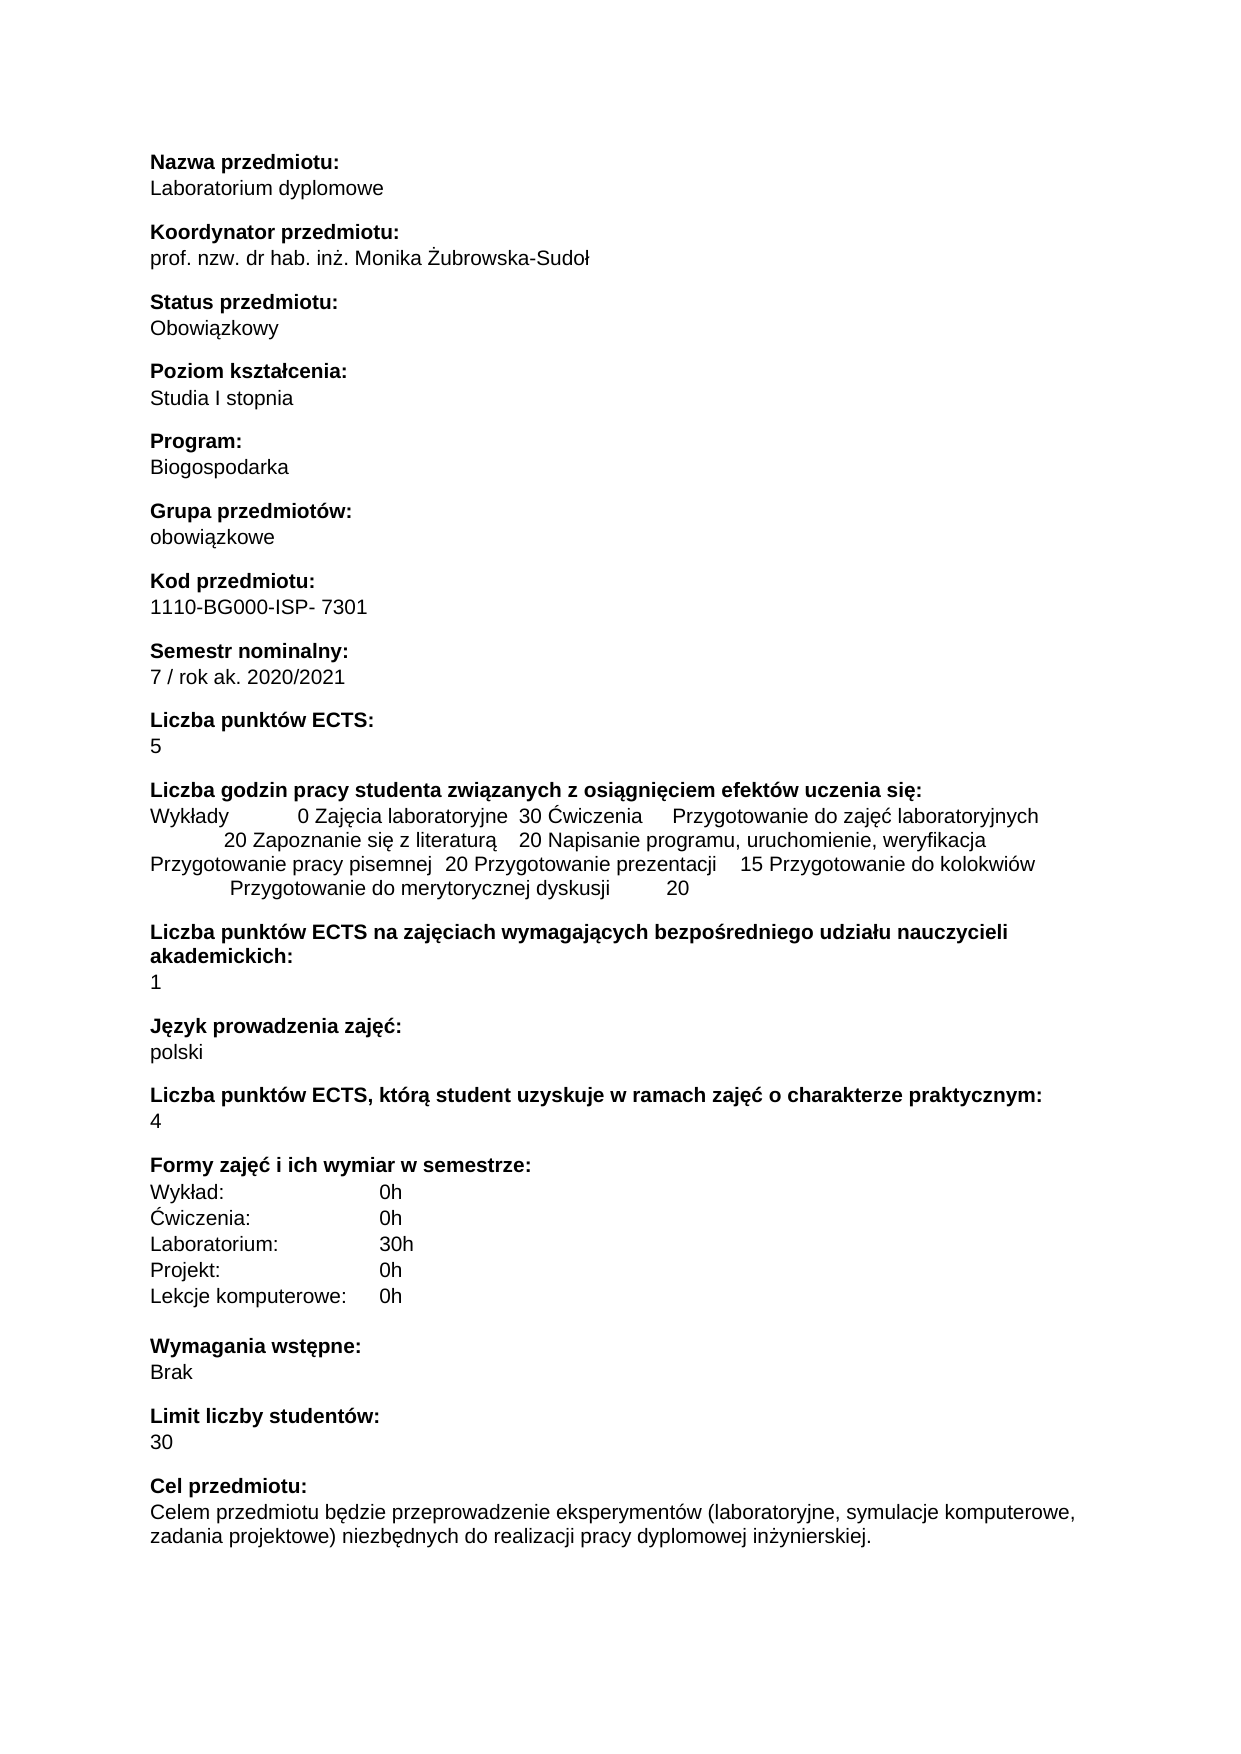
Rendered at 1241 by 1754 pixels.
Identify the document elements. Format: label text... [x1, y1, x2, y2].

text Limit liczby studentów: [150, 1404, 1090, 1428]
text Laboratorium dyplomowe [150, 176, 1090, 200]
text Program: [150, 429, 1090, 453]
text Grupa przedmiotów: [150, 499, 1090, 523]
text 30 [150, 1430, 1090, 1454]
text 5 [150, 734, 1090, 758]
text Poziom kształcenia: [150, 359, 1090, 383]
text 7 / rok ak. 2020/2021 [150, 664, 1090, 688]
text Brak [150, 1360, 1090, 1384]
text Semestr nominalny: [150, 638, 1090, 662]
table_header Wykład: [140, 1180, 367, 1204]
text polski [150, 1039, 1090, 1063]
text Liczba punktów ECTS na zajęciach wymagających bezpośredniego udziału nauczycieli akademickich: [150, 920, 1090, 968]
text Liczba punktów ECTS, którą student uzyskuje w ramach zajęć o charakterze praktycznym: [150, 1083, 1090, 1107]
table_cell 0h [369, 1282, 597, 1308]
table_cell Laboratorium: [140, 1232, 367, 1256]
text 1 [150, 970, 1090, 994]
text Wymagania wstępne: [150, 1334, 1090, 1358]
table_cell 30h [369, 1230, 597, 1256]
text Wykłady 0 Zajęcia laboratoryjne 30 Ćwiczenia Przygotowanie do zajęć laboratoryjnych 20 Zapoznanie się z literaturą 20 Napisanie programu, uruchomienie, weryfikacja Przygotowanie pracy pisemnej 20 Przygotowanie prezentacji 15 Przygotowanie do kolokwiów Przygotowanie do merytorycznej dyskusji 20 [150, 804, 1090, 900]
text 4 [150, 1109, 1090, 1133]
text 1110-BG000-ISP- 7301 [150, 595, 1090, 619]
text Obowiązkowy [150, 316, 1090, 339]
text Celem przedmiotu będzie przeprowadzenie eksperymentów (laboratoryjne, symulacje komputerowe, zadania projektowe) niezbędnych do realizacji pracy dyplomowej inżynierskiej. [150, 1499, 1090, 1547]
text Liczba punktów ECTS: [150, 708, 1090, 732]
text Cel przedmiotu: [150, 1473, 1090, 1497]
text Formy zajęć i ich wymiar w semestrze: [150, 1153, 1090, 1177]
text Koordynator przedmiotu: [150, 220, 1090, 244]
text Kod przedmiotu: [150, 569, 1090, 593]
table_cell 0h [369, 1204, 597, 1230]
table_cell Lekcje komputerowe: [140, 1284, 367, 1308]
text Nazwa przedmiotu: [150, 150, 1090, 174]
text Status przedmiotu: [150, 289, 1090, 313]
table_cell Ćwiczenia: [140, 1206, 367, 1230]
text obowiązkowe [150, 525, 1090, 549]
text Biogospodarka [150, 455, 1090, 479]
text Język prowadzenia zajęć: [150, 1013, 1090, 1037]
text Liczba godzin pracy studenta związanych z osiągnięciem efektów uczenia się: [150, 778, 1090, 802]
table_cell Projekt: [140, 1258, 367, 1282]
table_header 0h [369, 1180, 597, 1204]
table_cell 0h [369, 1256, 597, 1282]
text prof. nzw. dr hab. inż. Monika Żubrowska-Sudoł [150, 246, 1090, 270]
text Studia I stopnia [150, 385, 1090, 409]
